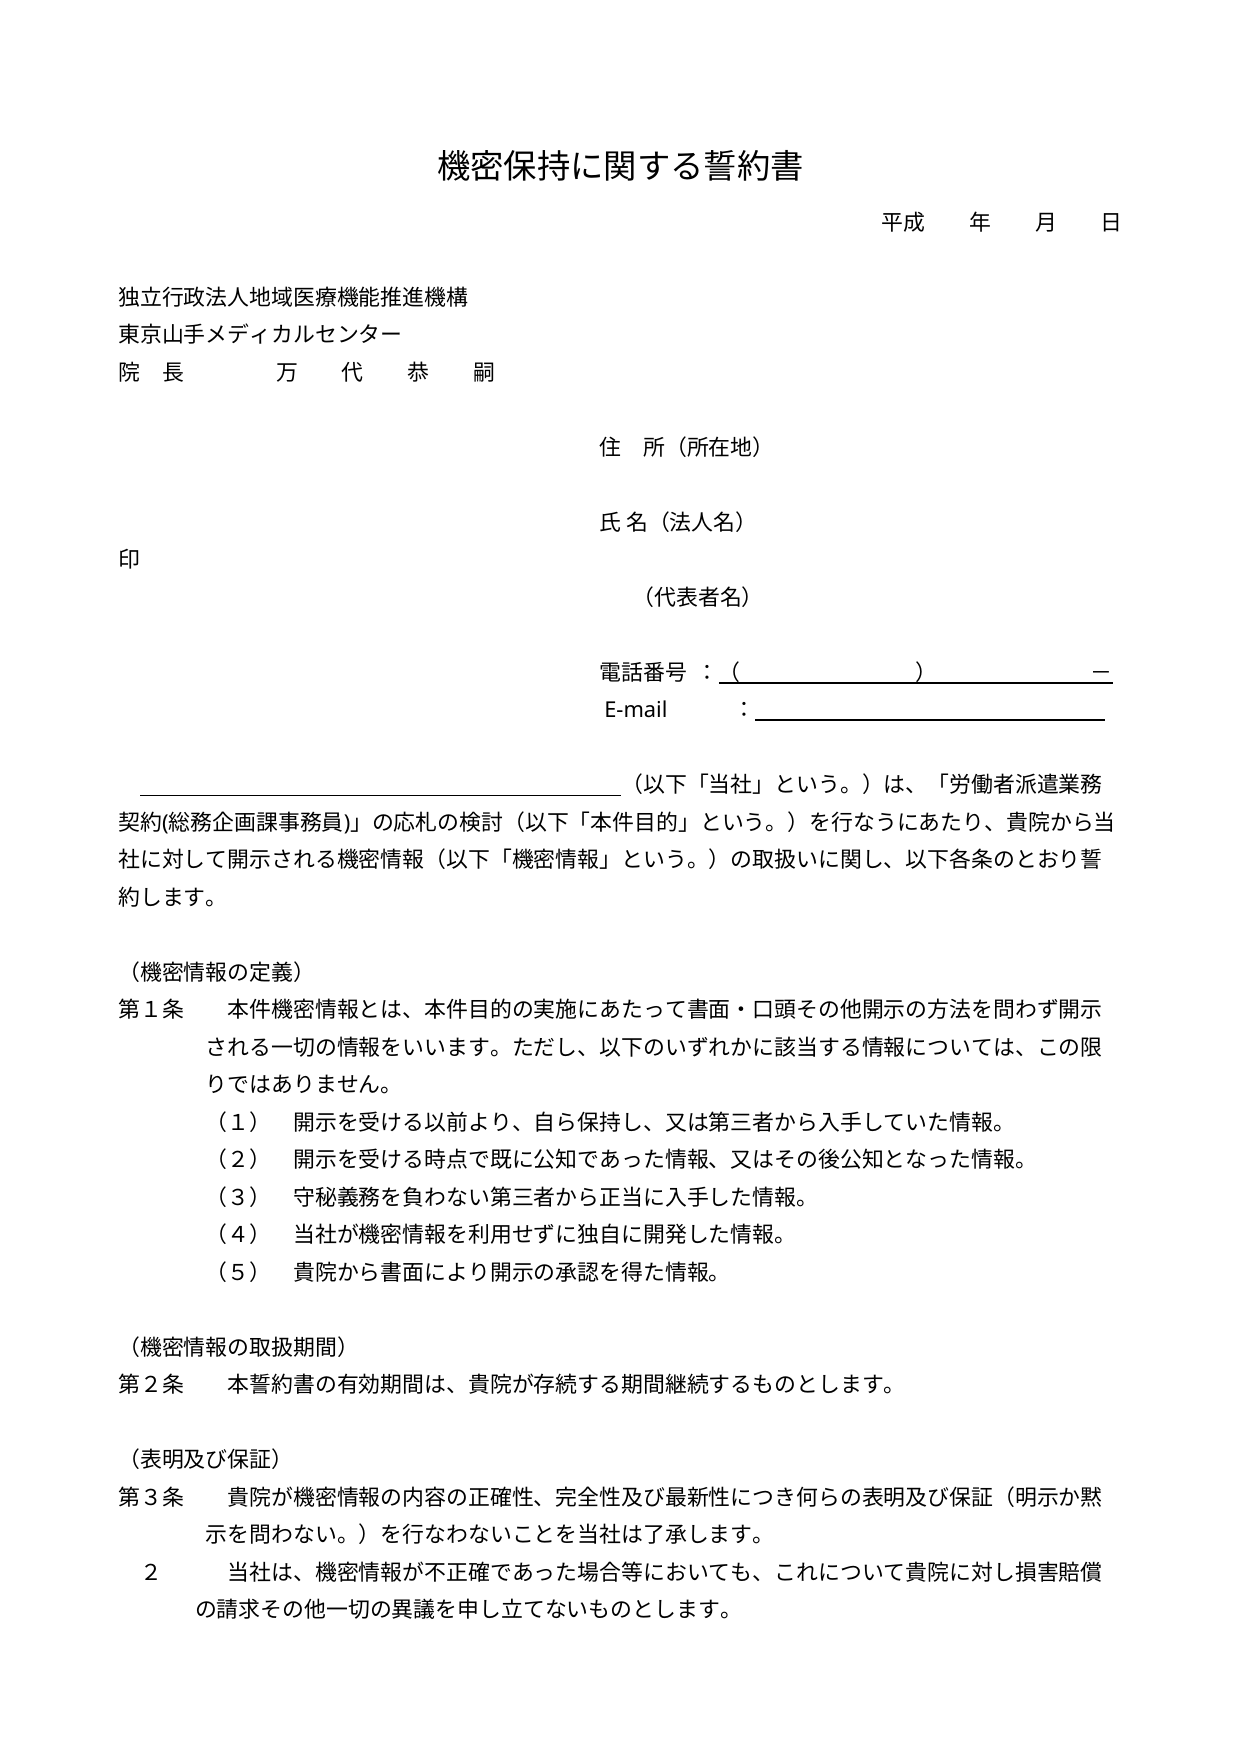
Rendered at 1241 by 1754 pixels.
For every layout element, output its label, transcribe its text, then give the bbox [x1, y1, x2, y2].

text （５） 貴院から書面により開示の承認を得た情報。 [118, 1252, 1122, 1289]
text （３） 守秘義務を負わない第三者から正当に入手した情報。 [118, 1177, 1122, 1214]
text 住 所（所在地） [118, 427, 1122, 464]
text ２ 当社は、機密情報が不正確であった場合等においても、これについて貴院に対し損害賠償の請求その他一切の異議を申し立てないものとします。 [140, 1552, 1122, 1627]
text （機密情報の定義） [118, 952, 1122, 989]
text 氏 名（法人名） 印 [118, 502, 1122, 577]
text 第１条 本件機密情報とは、本件目的の実施にあたって書面・口頭その他開示の方法を問わず開示される一切の情報をいいます。ただし、以下のいずれかに該当する情報については、この限りではありません。 [118, 989, 1122, 1102]
text 第２条 本誓約書の有効期間は、貴院が存続する期間継続するものとします。 [118, 1364, 1122, 1402]
text 機密保持に関する誓約書 [118, 127, 1122, 202]
text （表明及び保証） [118, 1439, 1122, 1477]
text （代表者名） [118, 577, 1122, 614]
text （４） 当社が機密情報を利用せずに独自に開発した情報。 [118, 1214, 1122, 1252]
text 独立行政法人地域医療機能推進機構 [118, 277, 1122, 314]
text 東京山手メディカルセンター [118, 314, 1122, 352]
text （２） 開示を受ける時点で既に公知であった情報、又はその後公知となった情報。 [118, 1139, 1122, 1177]
text 電話番号 ：（ ） － [118, 652, 1122, 689]
text （以下「当社」という。）は、「労働者派遣業務契約(総務企画課事務員)」の応札の検討（以下「本件目的」という。）を行なうにあたり、貴院から当社に対して開示される機密情報（以下「機密情報」という。）の取扱いに関し、以下各条のとおり誓約します。 [118, 764, 1122, 914]
text 平成 年 月 日 [118, 202, 1122, 239]
text （機密情報の取扱期間） [118, 1327, 1122, 1364]
text 院 長 万 代 恭 嗣 [118, 352, 1122, 389]
text 第３条 貴院が機密情報の内容の正確性、完全性及び最新性につき何らの表明及び保証（明示か黙示を問わない。）を行なわないことを当社は了承します。 [118, 1477, 1122, 1552]
text E-mail ： [118, 689, 1122, 727]
text （１） 開示を受ける以前より、自ら保持し、又は第三者から入手していた情報。 [118, 1102, 1122, 1139]
